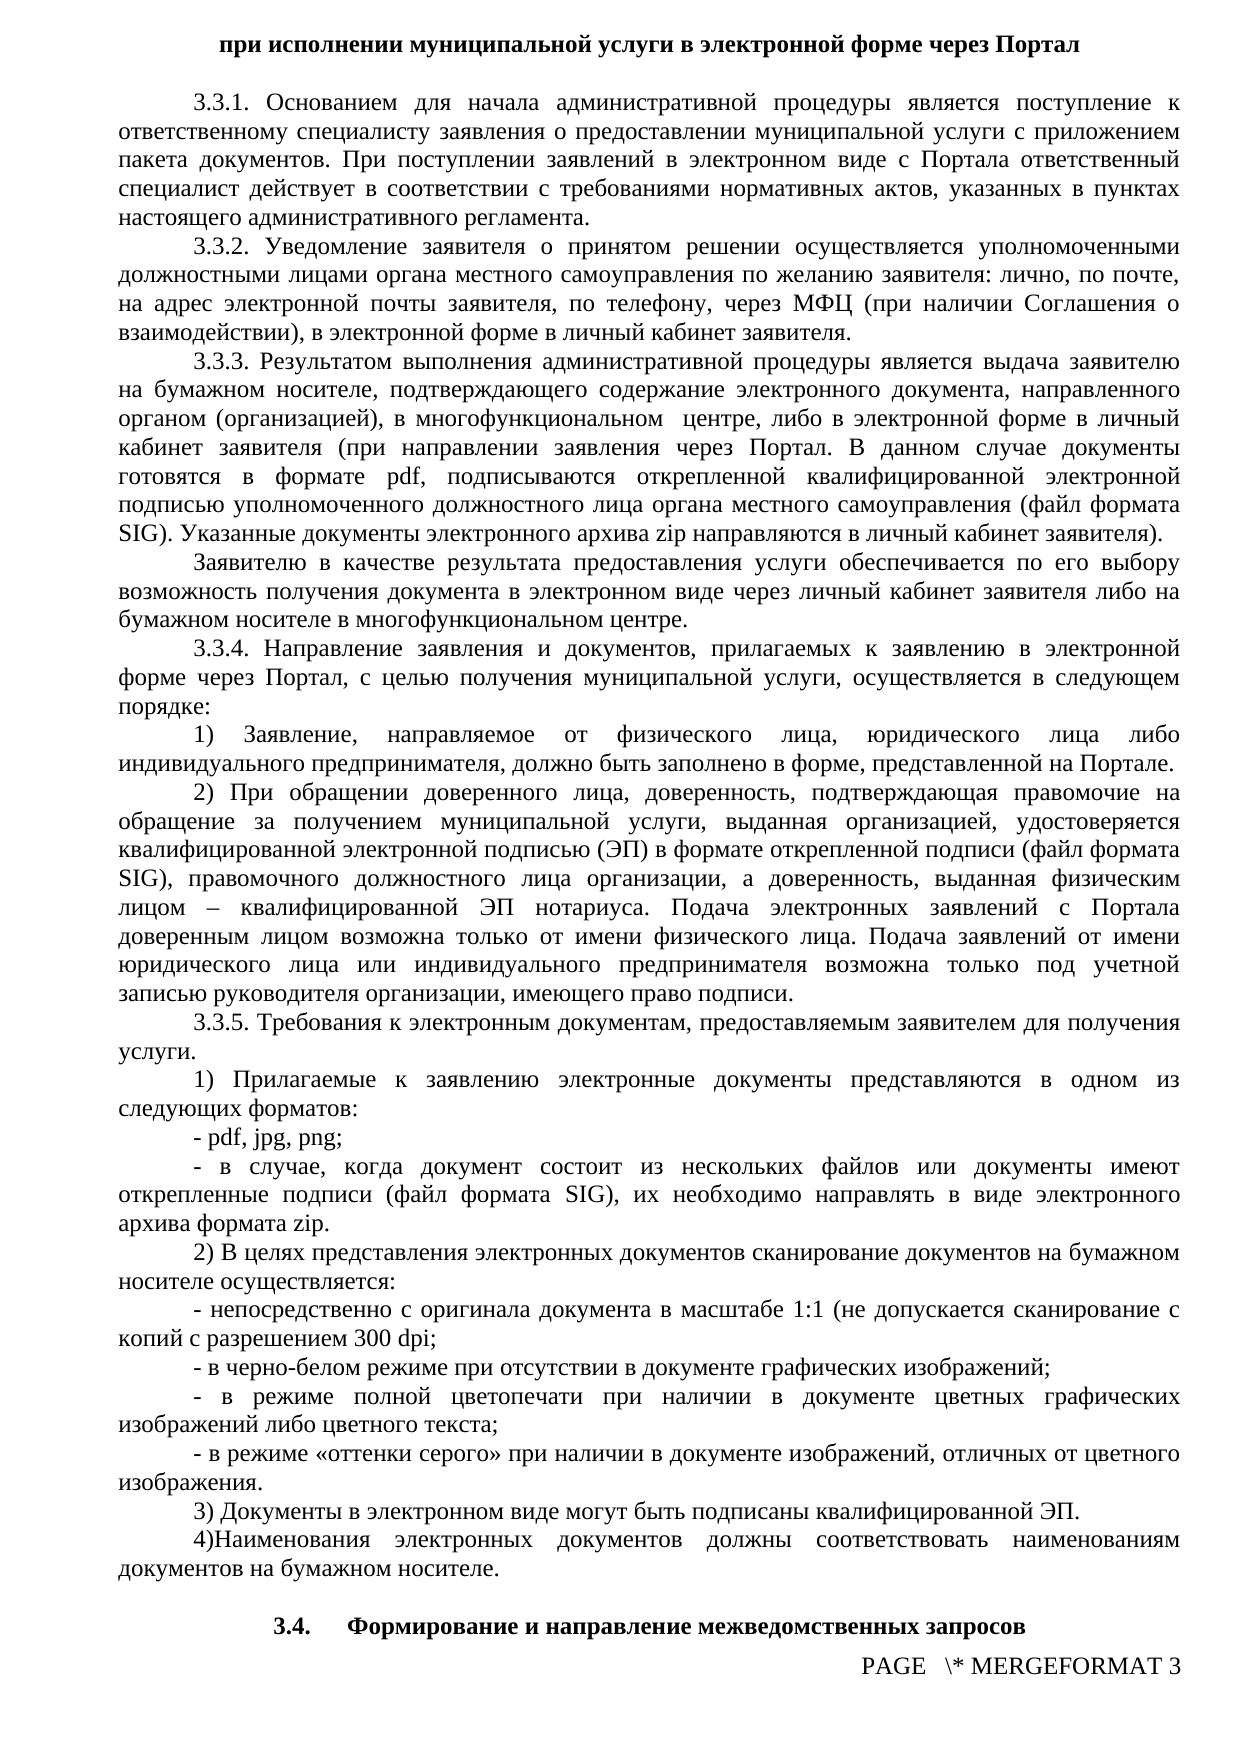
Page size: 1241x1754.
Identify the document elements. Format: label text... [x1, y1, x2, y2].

text - в черно-белом режиме при отсутствии в документе графических изображений; [118, 1352, 1181, 1381]
text 3.3.1. Основанием для начала административной процедуры является поступление к ответственному специалисту заявления о предоставлении муниципальной услуги с приложением пакета документов. При поступлении заявлений в электронном виде с Портала ответственный специалист действует в соответствии с требованиями нормативных актов, указанных в пунктах настоящего административного регламента. [118, 87, 1181, 231]
text при исполнении муниципальной услуги в электронной форме через Портал [118, 29, 1181, 58]
text Заявителю в качестве результата предоставления услуги обеспечивается по его выбору возможность получения документа в электронном виде через личный кабинет заявителя либо на бумажном носителе в многофункциональном центре. [118, 547, 1181, 633]
text - в режиме «оттенки серого» при наличии в документе изображений, отличных от цветного изображения. [118, 1438, 1181, 1496]
text 2) В целях представления электронных документов сканирование документов на бумажном носителе осуществляется: [118, 1237, 1181, 1294]
text 3) Документы в электронном виде могут быть подписаны квалифицированной ЭП. [118, 1496, 1181, 1524]
text - pdf, jpg, png; [118, 1122, 1181, 1151]
text - в режиме полной цветопечати при наличии в документе цветных графических изображений либо цветного текста; [118, 1381, 1181, 1438]
text 3.3.4. Направление заявления и документов, прилагаемых к заявлению в электронной форме через Портал, с целью получения муниципальной услуги, осуществляется в следующем порядке: [118, 633, 1181, 719]
text 2) При обращении доверенного лица, доверенность, подтверждающая правомочие на обращение за получением муниципальной услуги, выданная организацией, удостоверяется квалифицированной электронной подписью (ЭП) в формате открепленной подписи (файл формата SIG), правомочного должностного лица организации, а доверенность, выданная физическим лицом – квалифицированной ЭП нотариуса. Подача электронных заявлений с Портала доверенным лицом возможна только от имени физического лица. Подача заявлений от имени юридического лица или индивидуального предпринимателя возможна только под учетной записью руководителя организации, имеющего право подписи. [118, 777, 1181, 1007]
text 3.3.3. Результатом выполнения административной процедуры является выдача заявителю на бумажном носителе, подтверждающего содержание электронного документа, направленного органом (организацией), в многофункциональном центре, либо в электронной форме в личный кабинет заявителя (при направлении заявления через Портал. В данном случае документы готовятся в формате pdf, подписываются открепленной квалифицированной электронной подписью уполномоченного должностного лица органа местного самоуправления (файл формата SIG). Указанные документы электронного архива zip направляются в личный кабинет заявителя). [118, 346, 1181, 547]
text 3.3.2. Уведомление заявителя о принятом решении осуществляется уполномоченными должностными лицами органа местного самоуправления по желанию заявителя: лично, по почте, на адрес электронной почты заявителя, по телефону, через МФЦ (при наличии Соглашения о взаимодействии), в электронной форме в личный кабинет заявителя. [118, 231, 1181, 346]
list Формирование и направление межведомственных запросов [118, 1611, 1181, 1639]
text 1) Прилагаемые к заявлению электронные документы представляются в одном из следующих форматов: [118, 1064, 1181, 1122]
text 1) Заявление, направляемое от физического лица, юридического лица либо индивидуального предпринимателя, должно быть заполнено в форме, представленной на Портале. [118, 719, 1181, 777]
text 4)Наименования электронных документов должны соответствовать наименованиям документов на бумажном носителе. [118, 1524, 1181, 1582]
text - в случае, когда документ состоит из нескольких файлов или документы имеют открепленные подписи (файл формата SIG), их необходимо направлять в виде электронного архива формата zip. [118, 1151, 1181, 1237]
text 3.3.5. Требования к электронным документам, предоставляемым заявителем для получения услуги. [118, 1007, 1181, 1064]
text - непосредственно с оригинала документа в масштабе 1:1 (не допускается сканирование с копий с разрешением 300 dpi; [118, 1294, 1181, 1352]
